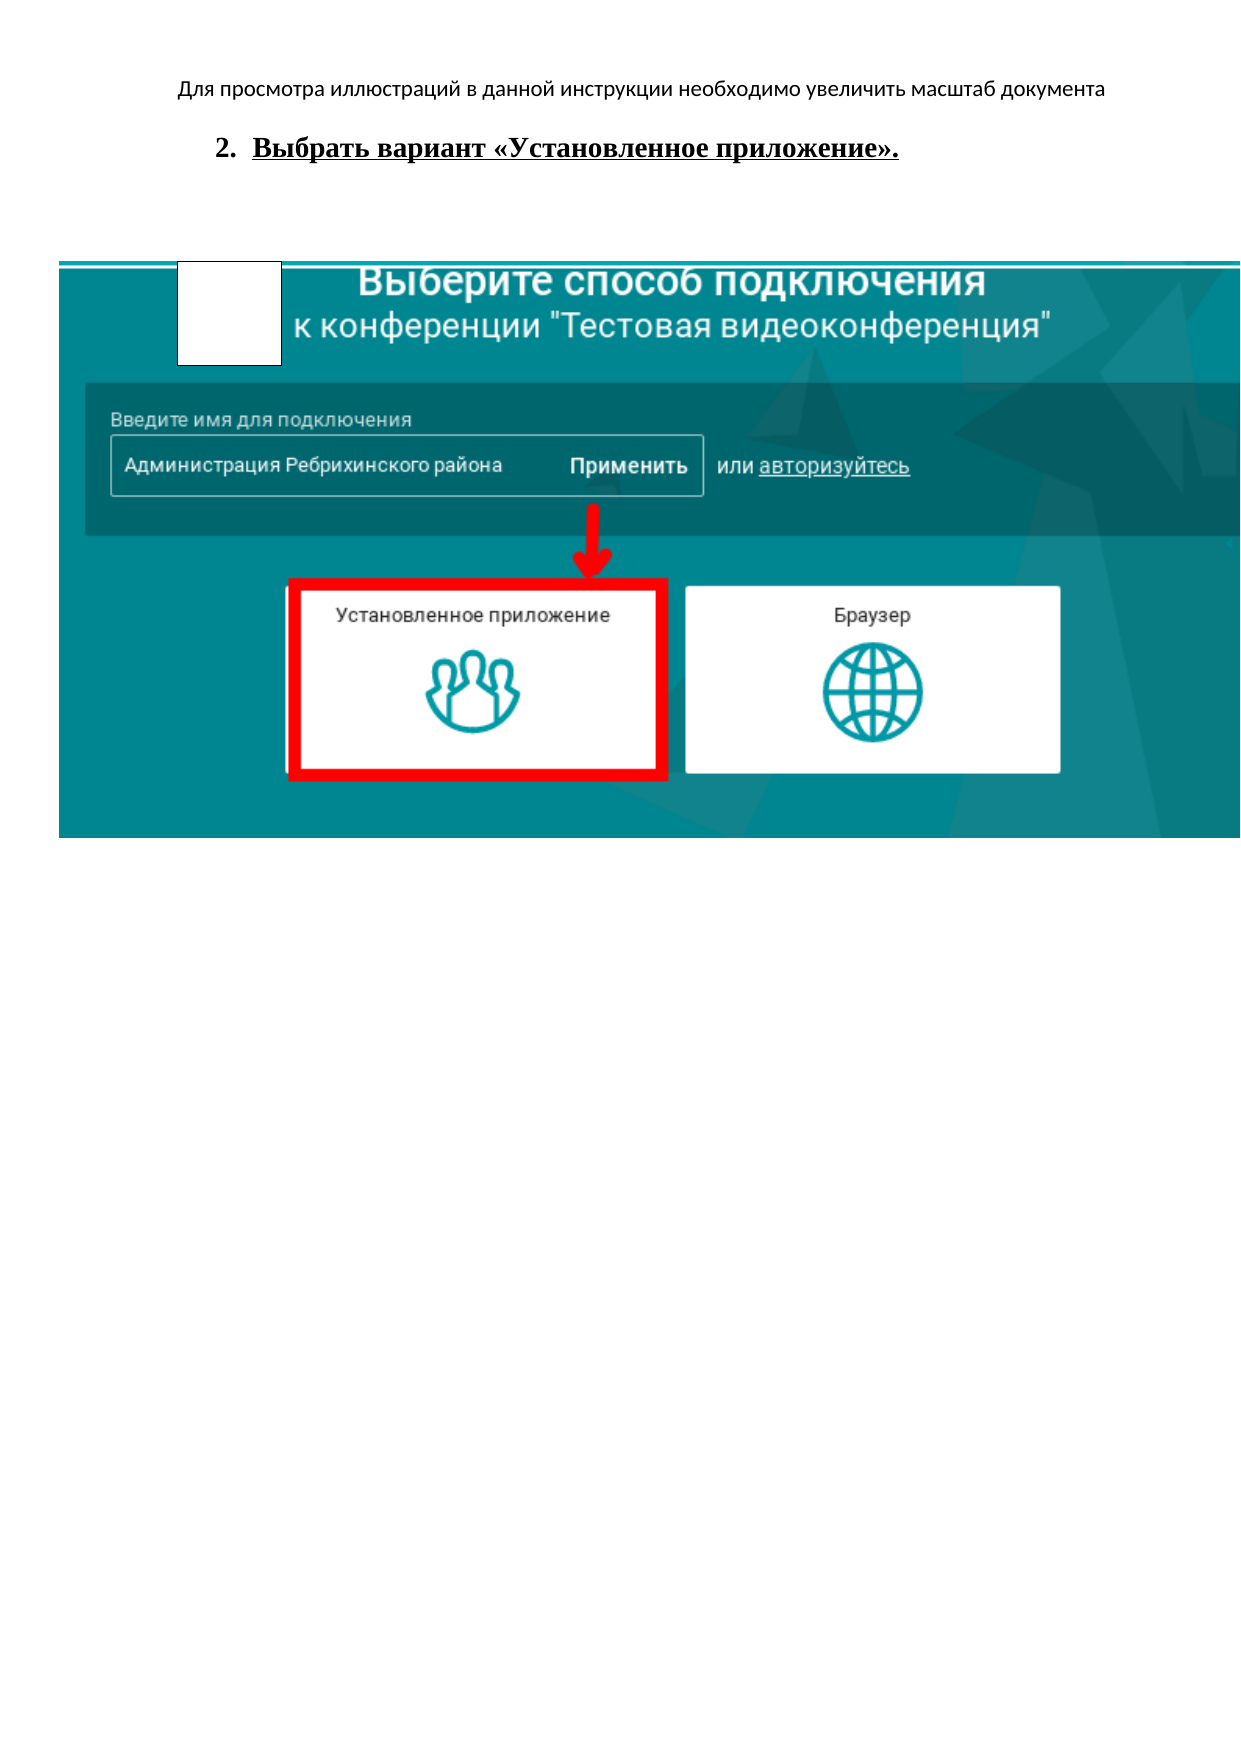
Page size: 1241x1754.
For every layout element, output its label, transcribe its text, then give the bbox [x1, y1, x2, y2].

list Выбрать вариант «Установленное приложение». [215, 130, 1152, 163]
picture [59, 261, 1241, 838]
